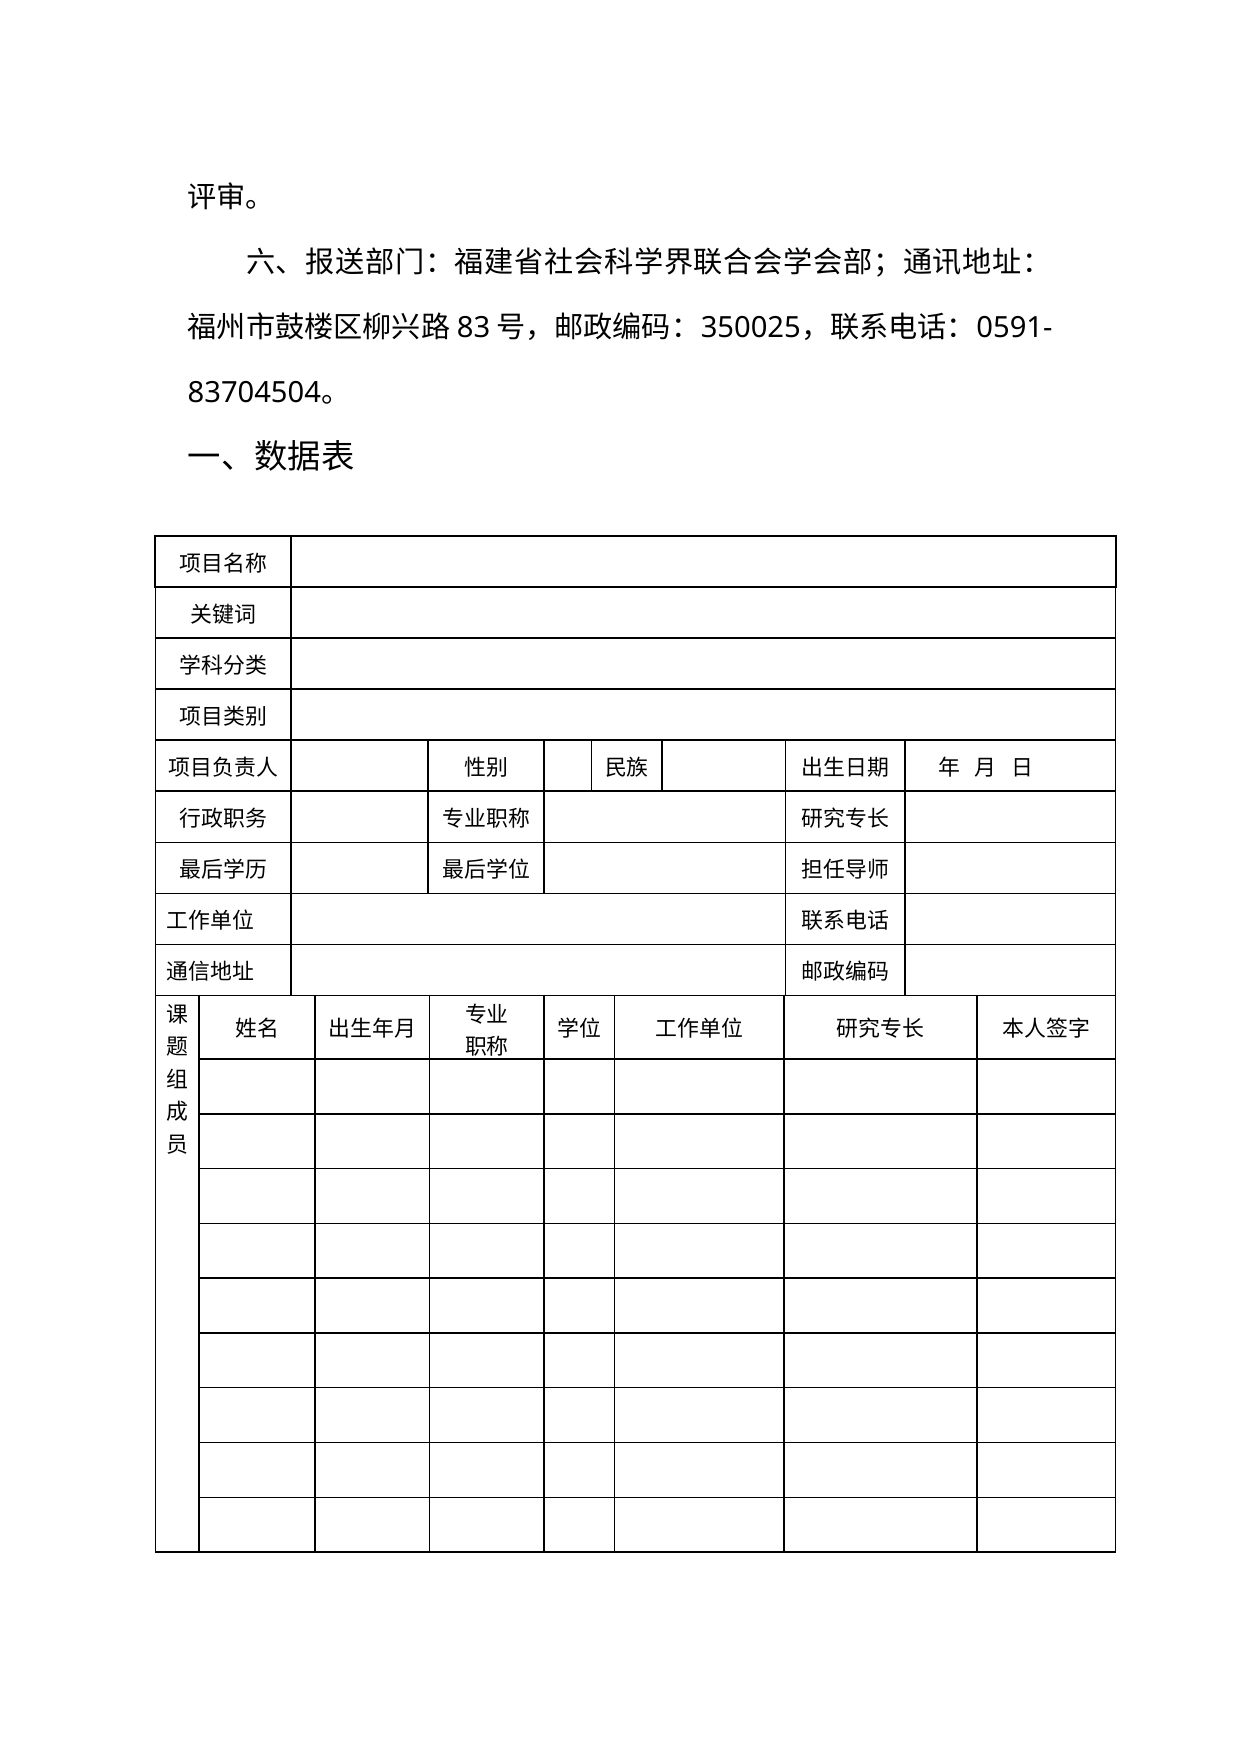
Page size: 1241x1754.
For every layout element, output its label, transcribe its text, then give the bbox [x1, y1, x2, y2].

table_cell 专业职称 [429, 792, 543, 841]
table_cell 研究专长 [786, 792, 904, 841]
table_cell [430, 1498, 543, 1551]
table_cell 专业 职称 [430, 996, 543, 1058]
table_cell [545, 1498, 614, 1551]
table_cell [316, 1060, 429, 1113]
table_cell 关键词 [156, 588, 290, 637]
table_cell 姓名 [200, 996, 314, 1058]
table_cell 邮政编码 [786, 945, 904, 994]
text 六、报送部门：福建省社会科学界联合会学会部；通讯地址：福州市鼓楼区柳兴路83号，邮政编码：350025，联系电话：0591-83704504。 [187, 227, 1053, 422]
table_cell [292, 690, 1115, 739]
table_cell 民族 [592, 741, 661, 790]
table_cell [785, 1334, 976, 1387]
table_cell [545, 1334, 614, 1387]
table_cell [545, 1060, 614, 1113]
table_cell [200, 1443, 314, 1496]
table_cell 研究专长 [785, 996, 976, 1058]
table_cell [978, 1224, 1115, 1277]
table_cell [200, 1224, 314, 1277]
table_cell [200, 1388, 314, 1442]
table_cell [316, 1169, 429, 1222]
table_cell [200, 1060, 314, 1113]
table_cell [430, 1169, 543, 1222]
table_cell [545, 1388, 614, 1442]
table_cell 担任导师 [786, 843, 904, 892]
table_cell [545, 1279, 614, 1332]
table_cell [615, 1388, 783, 1442]
table_cell 工作单位 [615, 996, 783, 1058]
table_cell [292, 894, 785, 943]
table_cell [615, 1443, 783, 1496]
table_cell 年 月 日 [906, 741, 1115, 790]
table_cell [316, 1443, 429, 1496]
table_cell [978, 1060, 1115, 1113]
table_cell [430, 1060, 543, 1113]
table_cell [785, 1224, 976, 1277]
table_cell [200, 1279, 314, 1332]
table_cell [545, 1224, 614, 1277]
table_cell [200, 1115, 314, 1168]
table_cell 最后学历 [156, 843, 290, 892]
table_cell [545, 1443, 614, 1496]
table_cell [906, 792, 1115, 841]
table_cell [615, 1224, 783, 1277]
table_cell [545, 1169, 614, 1222]
table_cell [316, 1224, 429, 1277]
table_cell [545, 1115, 614, 1168]
table_cell [978, 1498, 1115, 1551]
table_cell [785, 1498, 976, 1551]
table_cell 出生日期 [786, 741, 904, 790]
table_cell [200, 1498, 314, 1551]
table_cell [978, 1388, 1115, 1442]
table_cell [615, 1334, 783, 1387]
table_cell [316, 1279, 429, 1332]
table_cell [292, 945, 785, 994]
table_cell [200, 1334, 314, 1387]
table_cell 项目类别 [156, 690, 290, 739]
table_cell [292, 639, 1115, 688]
table_cell [316, 1498, 429, 1551]
table_cell 项目负责人 [156, 741, 290, 790]
table_cell [978, 1443, 1115, 1496]
table_cell [292, 843, 427, 892]
table_cell 出生年月 [316, 996, 429, 1058]
table_cell [906, 894, 1115, 943]
table_cell [615, 1115, 783, 1168]
table_cell 工作单位 [156, 894, 290, 943]
table_cell [978, 1115, 1115, 1168]
table_cell [785, 1388, 976, 1442]
table_cell [316, 1334, 429, 1387]
table_cell [906, 843, 1115, 892]
table_cell [615, 1498, 783, 1551]
table_cell [785, 1443, 976, 1496]
table_cell 本人签字 [978, 996, 1115, 1058]
table_cell [200, 1169, 314, 1222]
table_cell [316, 1388, 429, 1442]
table_cell 学位 [545, 996, 614, 1058]
table_cell [545, 792, 785, 841]
table_cell 课题组成员 [156, 996, 198, 1551]
table_header 项目名称 [156, 537, 290, 586]
text 一、数据表 [187, 422, 1053, 487]
table_cell [615, 1279, 783, 1332]
table_cell [785, 1115, 976, 1168]
table_cell [785, 1060, 976, 1113]
table_cell 通信地址 [156, 945, 290, 994]
table_cell [316, 1115, 429, 1168]
table_cell [906, 945, 1115, 994]
table_cell [615, 1060, 783, 1113]
table_cell [292, 792, 427, 841]
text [187, 162, 1053, 227]
table_cell [430, 1224, 543, 1277]
table_cell [785, 1169, 976, 1222]
table_cell [430, 1388, 543, 1442]
table_cell 学科分类 [156, 639, 290, 688]
table_cell [615, 1169, 783, 1222]
table_cell [292, 588, 1115, 637]
table_cell [663, 741, 785, 790]
table_header [292, 537, 1115, 586]
table_cell 行政职务 [156, 792, 290, 841]
table_cell [978, 1279, 1115, 1332]
table_cell [430, 1443, 543, 1496]
table_cell [430, 1279, 543, 1332]
table_cell [785, 1279, 976, 1332]
table_cell [430, 1115, 543, 1168]
table_cell [978, 1334, 1115, 1387]
table_cell [545, 741, 591, 790]
table_cell [292, 741, 427, 790]
table_cell [430, 1334, 543, 1387]
table_cell [545, 843, 785, 892]
table_cell 最后学位 [429, 843, 543, 892]
table_cell 联系电话 [786, 894, 904, 943]
table_cell 性别 [429, 741, 543, 790]
table_cell [978, 1169, 1115, 1222]
